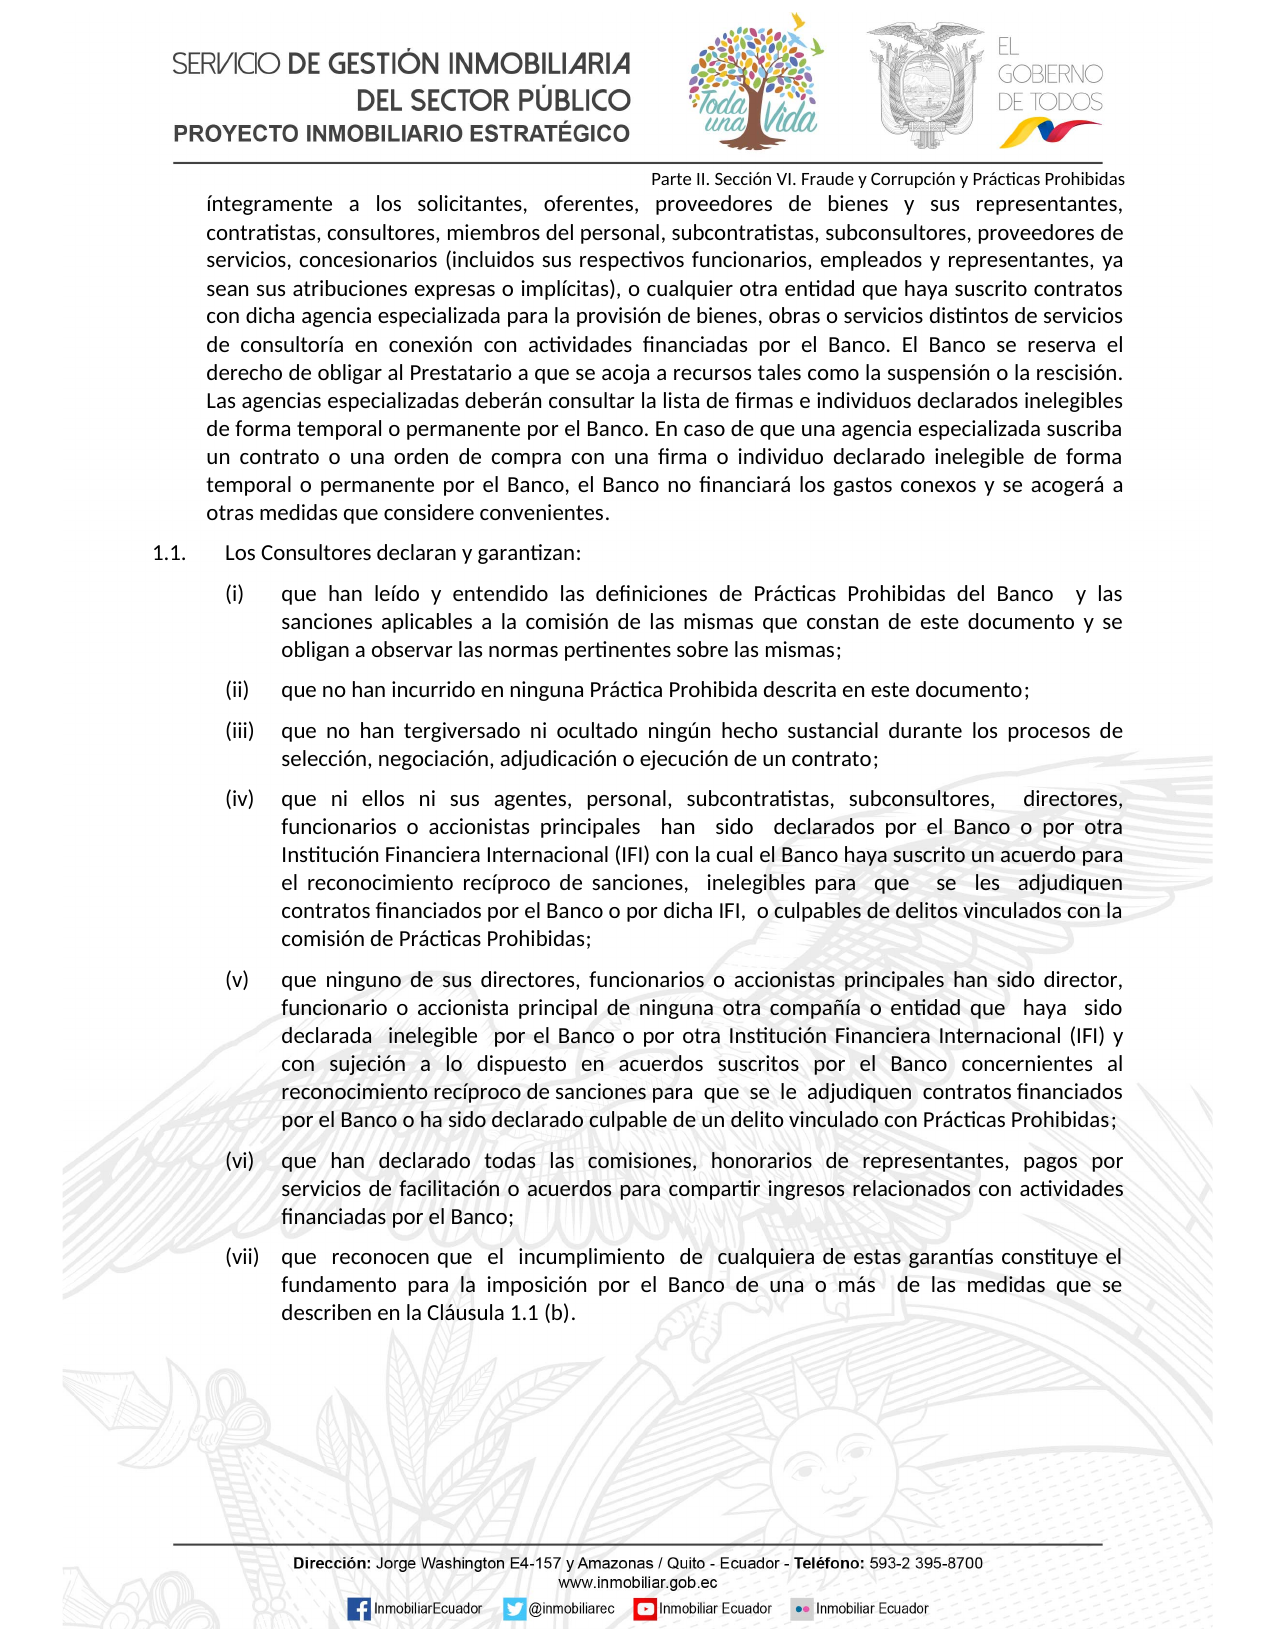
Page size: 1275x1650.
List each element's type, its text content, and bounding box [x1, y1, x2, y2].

list que no han incurrido en ninguna Práctica Prohibida descrita en este documento; [225, 675, 1125, 703]
list que han leído y entendido las definiciones de Prácticas Prohibidas del Banco y las sanciones aplicables a la comisión de las mismas que constan de este documento y se obligan a observar las normas pertinentes sobre las mismas; [225, 579, 1125, 663]
list que han declarado todas las comisiones, honorarios de representantes, pagos por servicios de facilitación o acuerdos para compartir ingresos relacionados con actividades financiadas por el Banco; [225, 1146, 1125, 1230]
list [150, 189, 1125, 526]
list que reconocen que el incumplimiento de cualquiera de estas garantías constituye el fundamento para la imposición por el Banco de una o más de las medidas que se describen en la Cláusula 1.1 (b). [225, 1242, 1125, 1326]
list que ni ellos ni sus agentes, personal, subcontratistas, subconsultores, directores, funcionarios o accionistas principales han sido declarados por el Banco o por otra Institución Financiera Internacional (IFI) con la cual el Banco haya suscrito un acuerdo para el reconocimiento recíproco de sanciones, inelegibles para que se les adjudiquen contratos financiados por el Banco o por dicha IFI, o culpables de delitos vinculados con la comisión de Prácticas Prohibidas; [225, 784, 1125, 953]
picture [62, 12, 1213, 1629]
list que no han tergiversado ni ocultado ningún hecho sustancial durante los procesos de selección, negociación, adjudicación o ejecución de un contrato; [225, 716, 1125, 772]
list que ninguno de sus directores, funcionarios o accionistas principales han sido director, funcionario o accionista principal de ninguna otra compañía o entidad que haya sido declarada inelegible por el Banco o por otra Institución Financiera Internacional (IFI) y con sujeción a lo dispuesto en acuerdos suscritos por el Banco concernientes al reconocimiento recíproco de sanciones para que se le adjudiquen contratos financiados por el Banco o ha sido declarado culpable de un delito vinculado con Prácticas Prohibidas; [225, 965, 1125, 1133]
list Los Consultores declaran y garantizan: [150, 538, 1125, 566]
